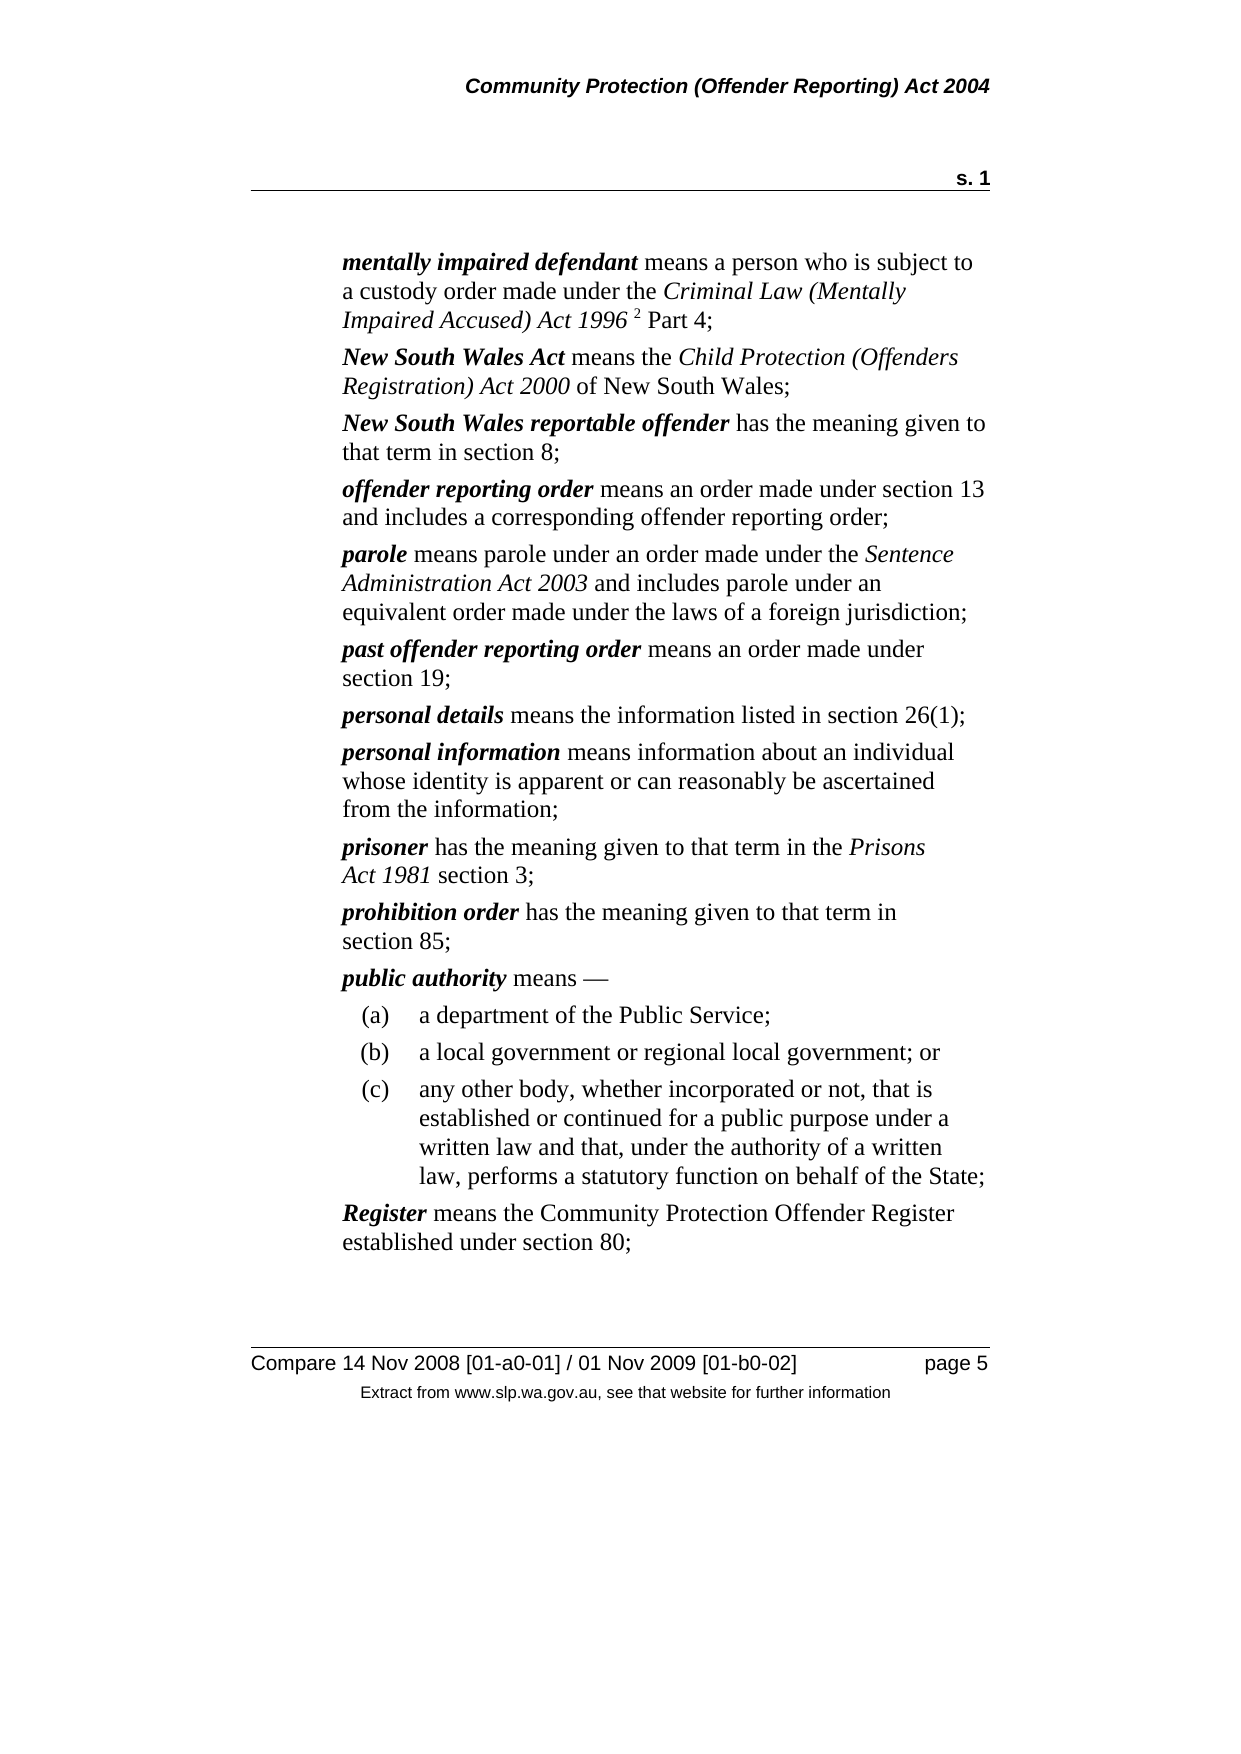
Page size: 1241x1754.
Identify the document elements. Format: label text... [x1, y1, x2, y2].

text public authority means — [251, 963, 990, 992]
text New South Wales reportable offender has the meaning given to that term in section 8; [251, 408, 990, 465]
text Register means the Community Protection Offender Register established under section 80; [251, 1198, 990, 1255]
text (c) any other body, whether incorporated or not, that is established or continued for a public purpose under a written law and that, under the authority of a written law, performs a statutory function on behalf of the State; [251, 1074, 990, 1189]
text (a) a department of the Public Service; [251, 1000, 990, 1029]
text mentally impaired defendant means a person who is subject to a custody order made under the Criminal Law (Mentally Impaired Accused) Act 1996 2 Part 4; [251, 247, 990, 334]
text personal information means information about an individual whose identity is apparent or can reasonably be ascertained from the information; [251, 737, 990, 823]
text offender reporting order means an order made under section 13 and includes a corresponding offender reporting order; [251, 474, 990, 531]
text parole means parole under an order made under the Sentence Administration Act 2003 and includes parole under an equivalent order made under the laws of a foreign jurisdiction; [251, 539, 990, 626]
text prohibition order has the meaning given to that term in section 85; [251, 897, 990, 955]
text personal details means the information listed in section 26(1); [251, 700, 990, 729]
text (b) a local government or regional local government; or [251, 1037, 990, 1066]
text New South Wales Act means the Child Protection (Offenders Registration) Act 2000 of New South Wales; [251, 342, 990, 399]
text prisoner has the meaning given to that term in the Prisons Act 1981 section 3; [251, 832, 990, 889]
text past offender reporting order means an order made under section 19; [251, 634, 990, 692]
